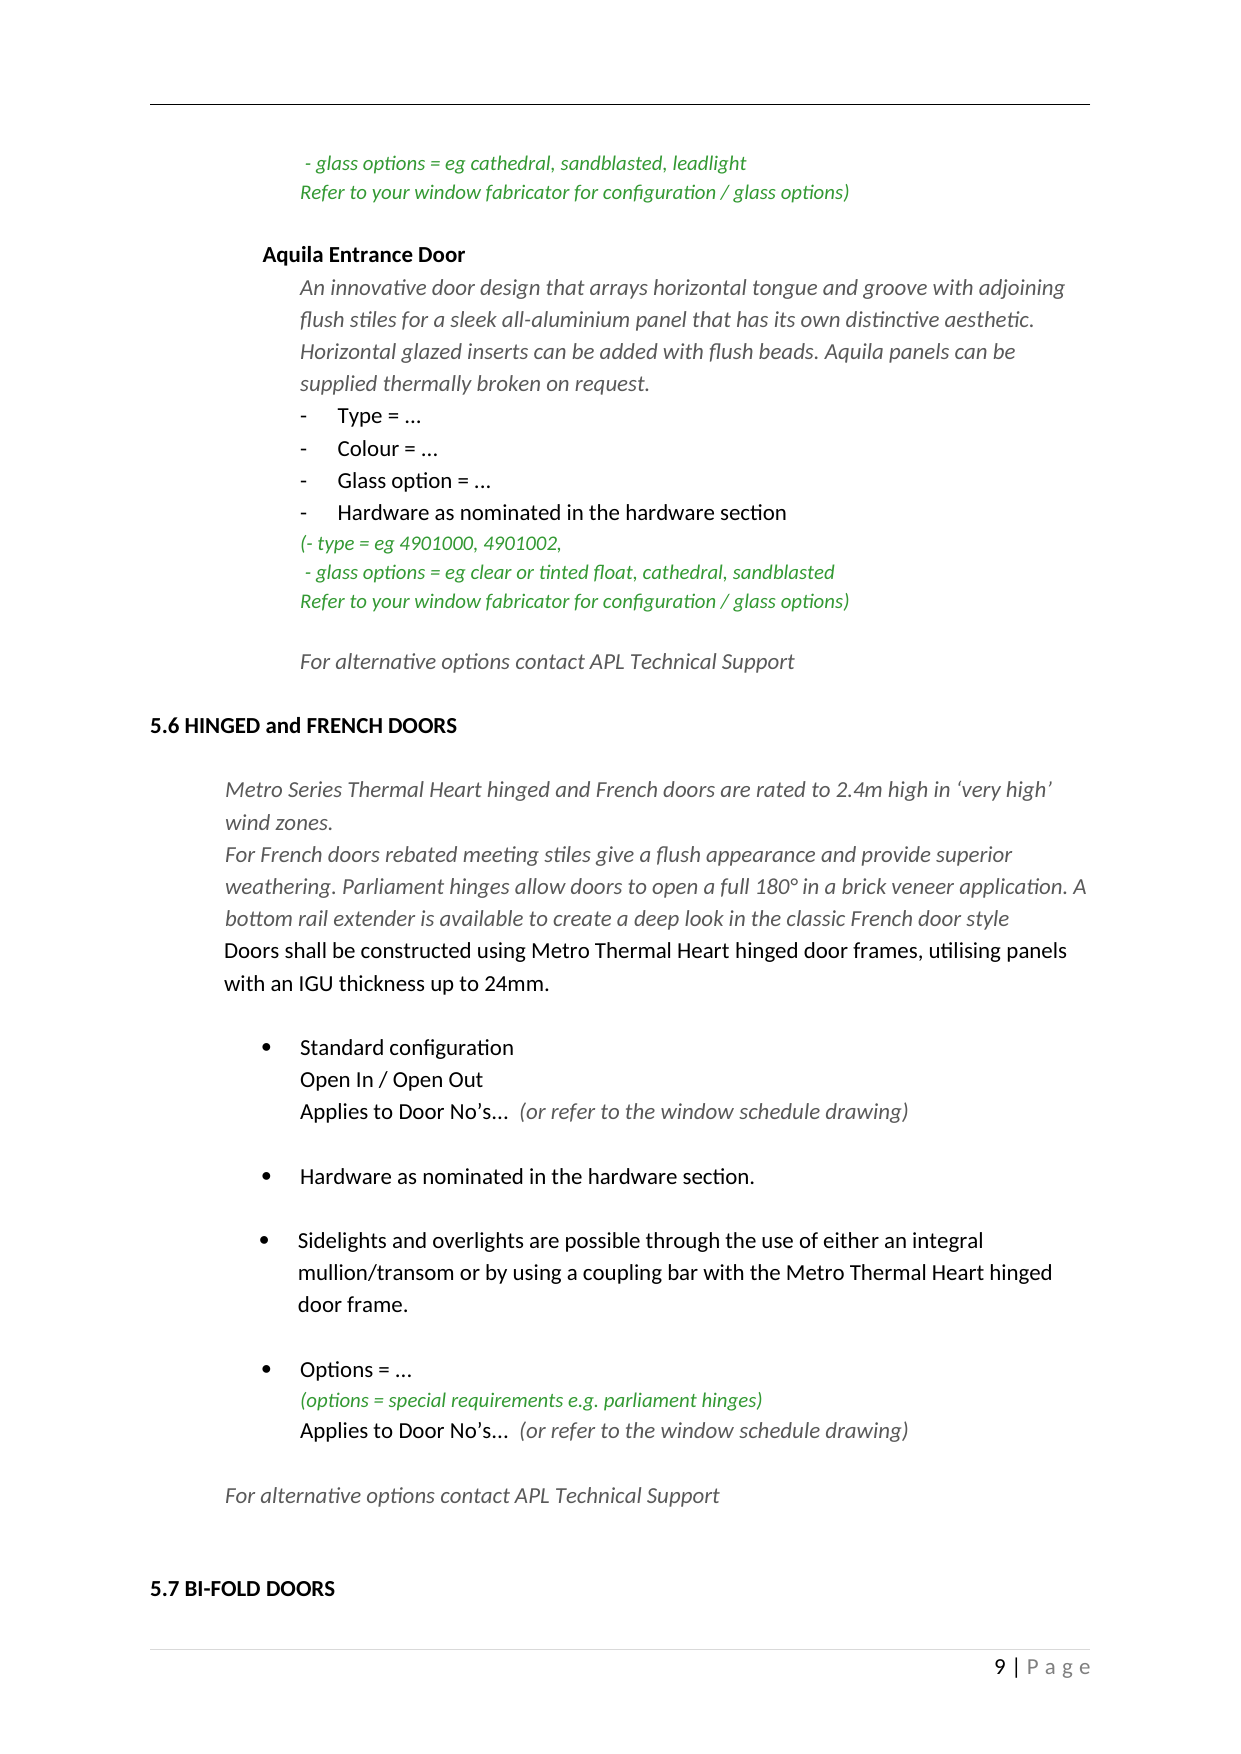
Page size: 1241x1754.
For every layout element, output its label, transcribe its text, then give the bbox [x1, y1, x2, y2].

text For French doors rebated meeting stiles give a flush appearance and provide superior weathering. Parliament hinges allow doors to open a full 180° in a brick veneer application. A bottom rail extender is available to create a deep look in the classic French door style [225, 840, 1090, 932]
list Standard configuration [262, 1033, 1090, 1061]
list Sidelights and overlights are possible through the use of either an integral mullion/transom or by using a coupling bar with the Metro Thermal Heart hinged door frame. [260, 1226, 1090, 1319]
text - glass options = eg cathedral, sandblasted, leadlight [300, 150, 1090, 175]
text 5.7 BI-FOLD DOORS [150, 1574, 1090, 1602]
text Aquila Entrance Door [262, 241, 1090, 268]
text Metro Series Thermal Heart hinged and French doors are rated to 2.4m high in ‘very high’ wind zones. [225, 776, 1090, 836]
list Type = ... [300, 401, 1090, 429]
text For alternative options contact APL Technical Support [299, 647, 1090, 675]
text (- type = eg 4901000, 4901002, [225, 530, 1090, 556]
text Refer to your window fabricator for configuration / glass options) [300, 588, 1090, 614]
list Hardware as nominated in the hardware section [300, 498, 1090, 526]
text (options = special requirements e.g. parliament hinges) [300, 1387, 1090, 1413]
text Refer to your window fabricator for configuration / glass options) [300, 179, 1090, 204]
text Doors shall be constructed using Metro Thermal Heart hinged door frames, utilising panels with an IGU thickness up to 24mm. [224, 937, 1090, 997]
text For alternative options contact APL Technical Support [225, 1481, 1090, 1509]
text Applies to Door No’s... (or refer to the window schedule drawing) [225, 1416, 1090, 1444]
text - glass options = eg clear or tinted float, cathedral, sandblasted [300, 559, 1090, 585]
list Glass option = ... [300, 466, 1090, 494]
list Hardware as nominated in the hardware section. [262, 1162, 1090, 1190]
text Applies to Door No’s... (or refer to the window schedule drawing) [225, 1097, 1090, 1126]
list Colour = ... [300, 434, 1090, 462]
list Options = ... [262, 1355, 1090, 1383]
text 5.6 HINGED and FRENCH DOORS [150, 711, 1090, 739]
text An innovative door design that arrays horizontal tongue and groove with adjoining flush stiles for a sleek all-aluminium panel that has its own distinctive aesthetic. Horizontal glazed inserts can be added with flush beads. Aquila panels can be supplied thermally broken on request. [300, 273, 1090, 397]
text Open In / Open Out [225, 1065, 1090, 1093]
